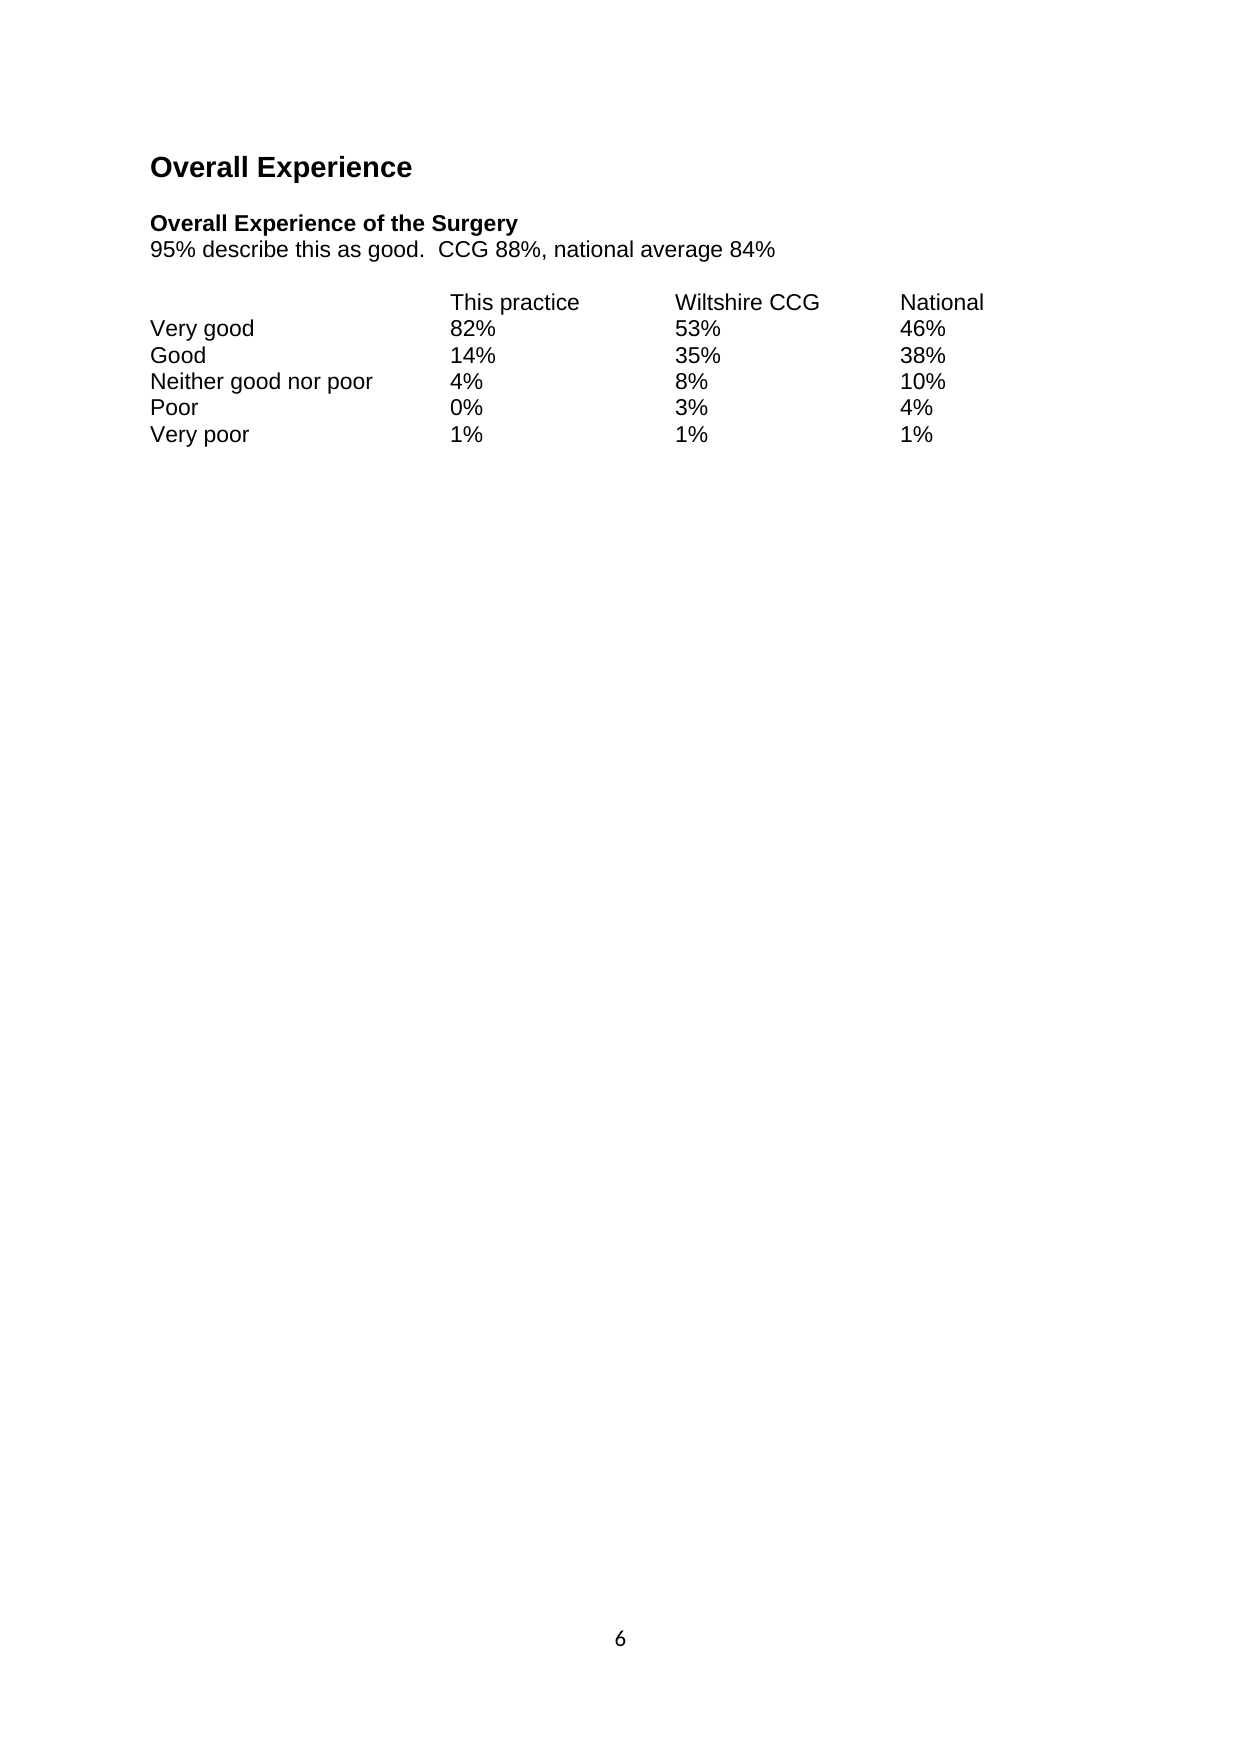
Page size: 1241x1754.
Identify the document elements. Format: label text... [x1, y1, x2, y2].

text Poor 0% 3% 4% [150, 394, 1090, 421]
text 95% describe this as good. CCG 88%, national average 84% [150, 236, 1090, 263]
text Very poor 1% 1% 1% [150, 421, 1090, 447]
text Very good 82% 53% 46% [150, 315, 1090, 342]
text Overall Experience of the Surgery [150, 210, 1090, 236]
text This practice Wiltshire CCG National [150, 289, 1090, 315]
text Neither good nor poor 4% 8% 10% [150, 368, 1090, 394]
text Good 14% 35% 38% [150, 342, 1090, 368]
text Overall Experience [150, 150, 1090, 183]
